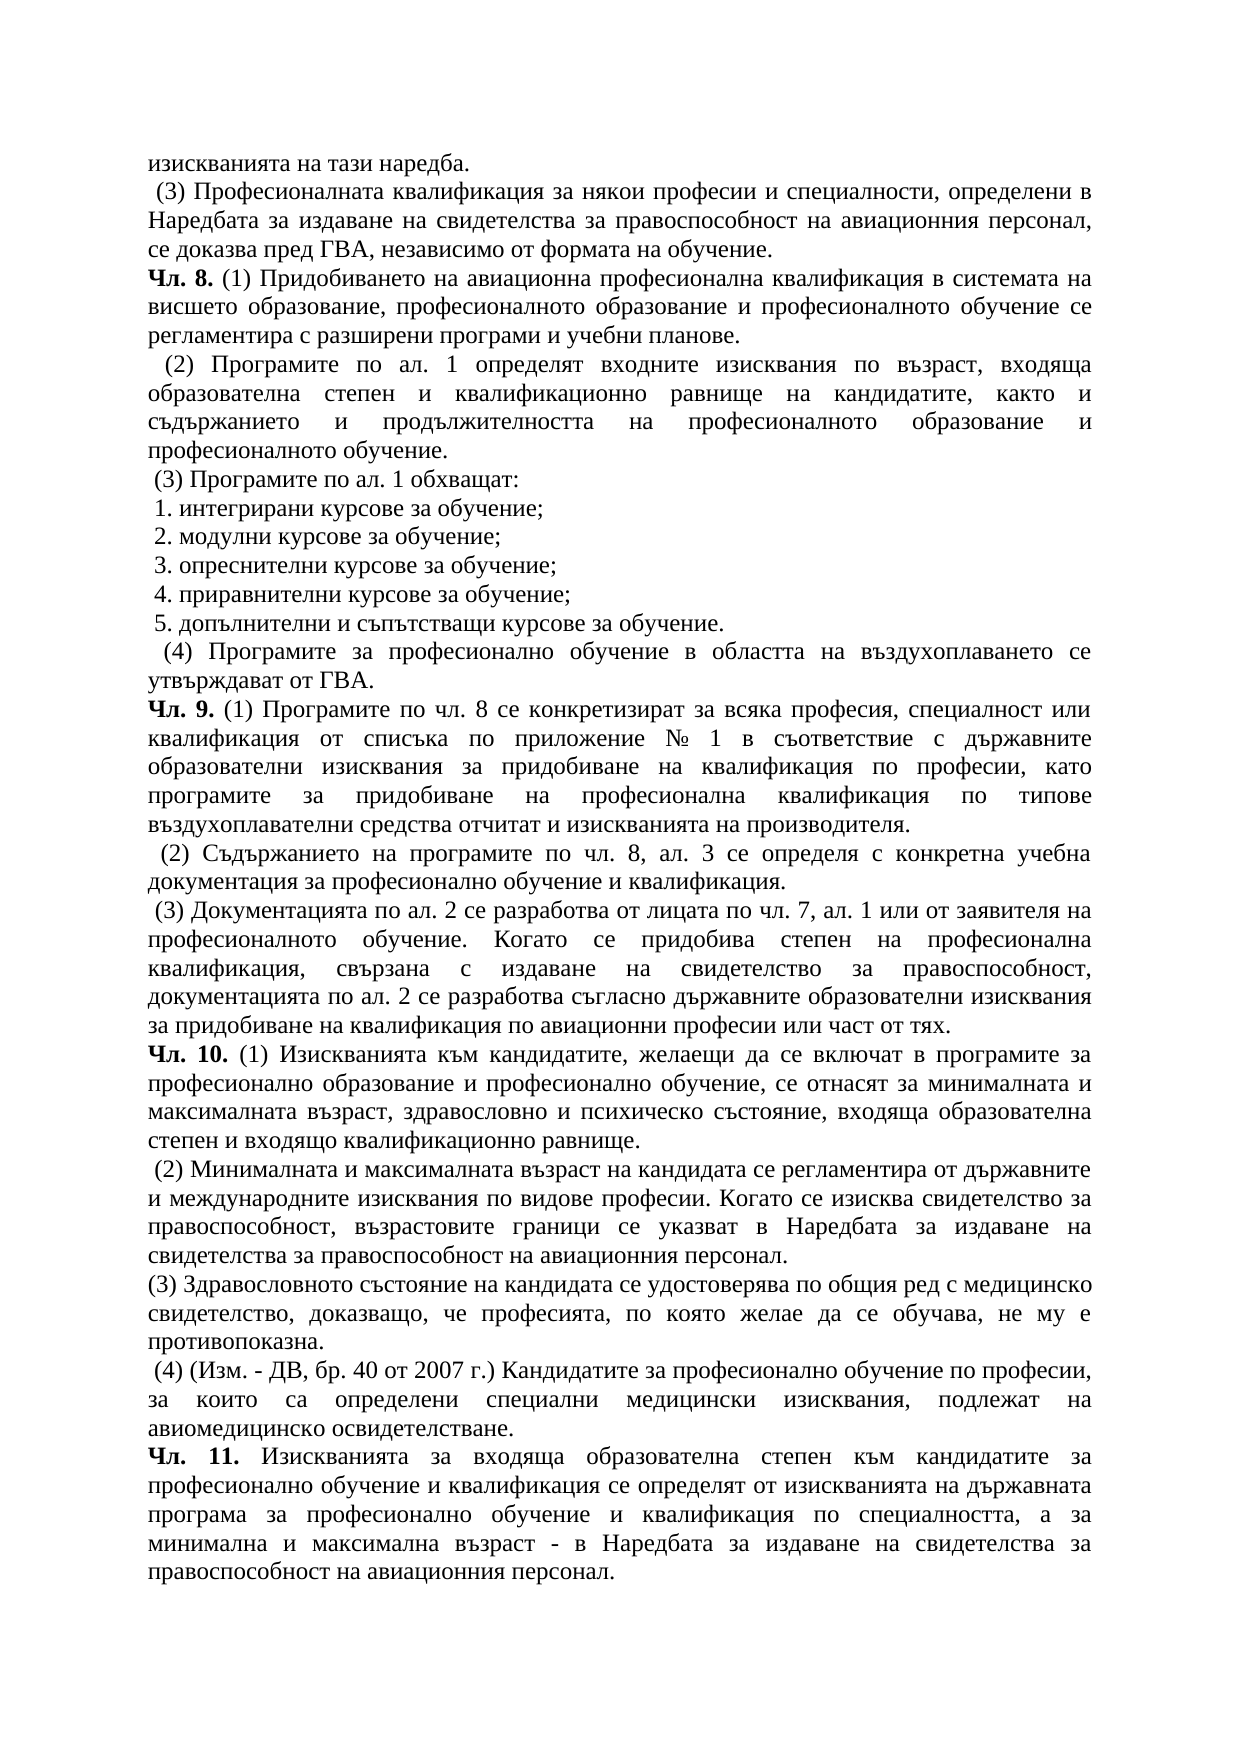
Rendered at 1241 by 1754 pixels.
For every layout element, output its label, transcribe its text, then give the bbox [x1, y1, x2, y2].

text Чл. 9. (1) Програмите по чл. 8 се конкретизират за всяка професия, специалност или квалификация от списъка по приложение № 1 в съответствие с държавните образователни изисквания за придобиване на квалификация по професии, като програмите за придобиване на професионална квалификация по типове въздухоплавателни средства отчитат и изискванията на производителя. [148, 694, 1093, 838]
text 5. допълнителни и съпътстващи курсове за обучение. [148, 608, 1093, 636]
text 2. модулни курсове за обучение; [148, 521, 1093, 550]
text (4) (Изм. - ДВ, бр. 40 от 2007 г.) Кандидатите за професионално обучение по професии, за които са определени специални медицински изисквания, подлежат на авиомедицинско освидетелстване. [148, 1355, 1093, 1441]
text (3) Програмите по ал. 1 обхващат: [148, 464, 1093, 493]
text Чл. 8. (1) Придобиването на авиационна професионална квалификация в системата на висшето образование, професионалното образование и професионалното обучение се регламентира с разширени програми и учебни планове. [148, 263, 1093, 349]
text 4. приравнителни курсове за обучение; [148, 579, 1093, 608]
text (2) Програмите по ал. 1 определят входните изисквания по възраст, входяща образователна степен и квалификационно равнище на кандидатите, както и съдържанието и продължителността на професионалното образование и професионалното обучение. [148, 349, 1093, 464]
text (2) Минималната и максималната възраст на кандидата се регламентира от държавните и международните изисквания по видове професии. Когато се изисква свидетелство за правоспособност, възрастовите граници се указват в Наредбата за издаване на свидетелства за правоспособност на авиационния персонал. [148, 1154, 1093, 1269]
text (4) Програмите за професионално обучение в областта на въздухоплаването се утвърждават от ГВА. [148, 636, 1093, 694]
text (2) Съдържанието на програмите по чл. 8, ал. 3 се определя с конкретна учебна документация за професионално обучение и квалификация. [148, 838, 1093, 895]
text Чл. 10. (1) Изискванията към кандидатите, желаещи да се включат в програмите за професионално образование и професионално обучение, се отнасят за минималната и максималната възраст, здравословно и психическо състояние, входяща образователна степен и входящо квалификационно равнище. [148, 1039, 1093, 1154]
text 3. опреснителни курсове за обучение; [148, 550, 1093, 579]
text (3) Здравословното състояние на кандидата се удостоверява по общия ред с медицинско свидетелство, доказващо, че професията, по която желае да се обучава, не му е противопоказна. [148, 1269, 1093, 1355]
text Чл. 11. Изискванията за входяща образователна степен към кандидатите за професионално обучение и квалификация се определят от изискванията на държавната програма за професионално обучение и квалификация по специалността, а за минимална и максимална възраст - в Наредбата за издаване на свидетелства за правоспособност на авиационния персонал. [148, 1441, 1093, 1585]
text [148, 148, 1093, 176]
text (3) Документацията по ал. 2 се разработва от лицата по чл. 7, ал. 1 или от заявителя на професионалното обучение. Когато се придобива степен на професионална квалификация, свързана с издаване на свидетелство за правоспособност, документацията по ал. 2 се разработва съгласно държавните образователни изисквания за придобиване на квалификация по авиационни професии или част от тях. [148, 895, 1093, 1039]
text 1. интегрирани курсове за обучение; [148, 493, 1093, 521]
text (3) Професионалната квалификация за някои професии и специалности, определени в Наредбата за издаване на свидетелства за правоспособност на авиационния персонал, се доказва пред ГВА, независимо от формата на обучение. [148, 176, 1093, 263]
